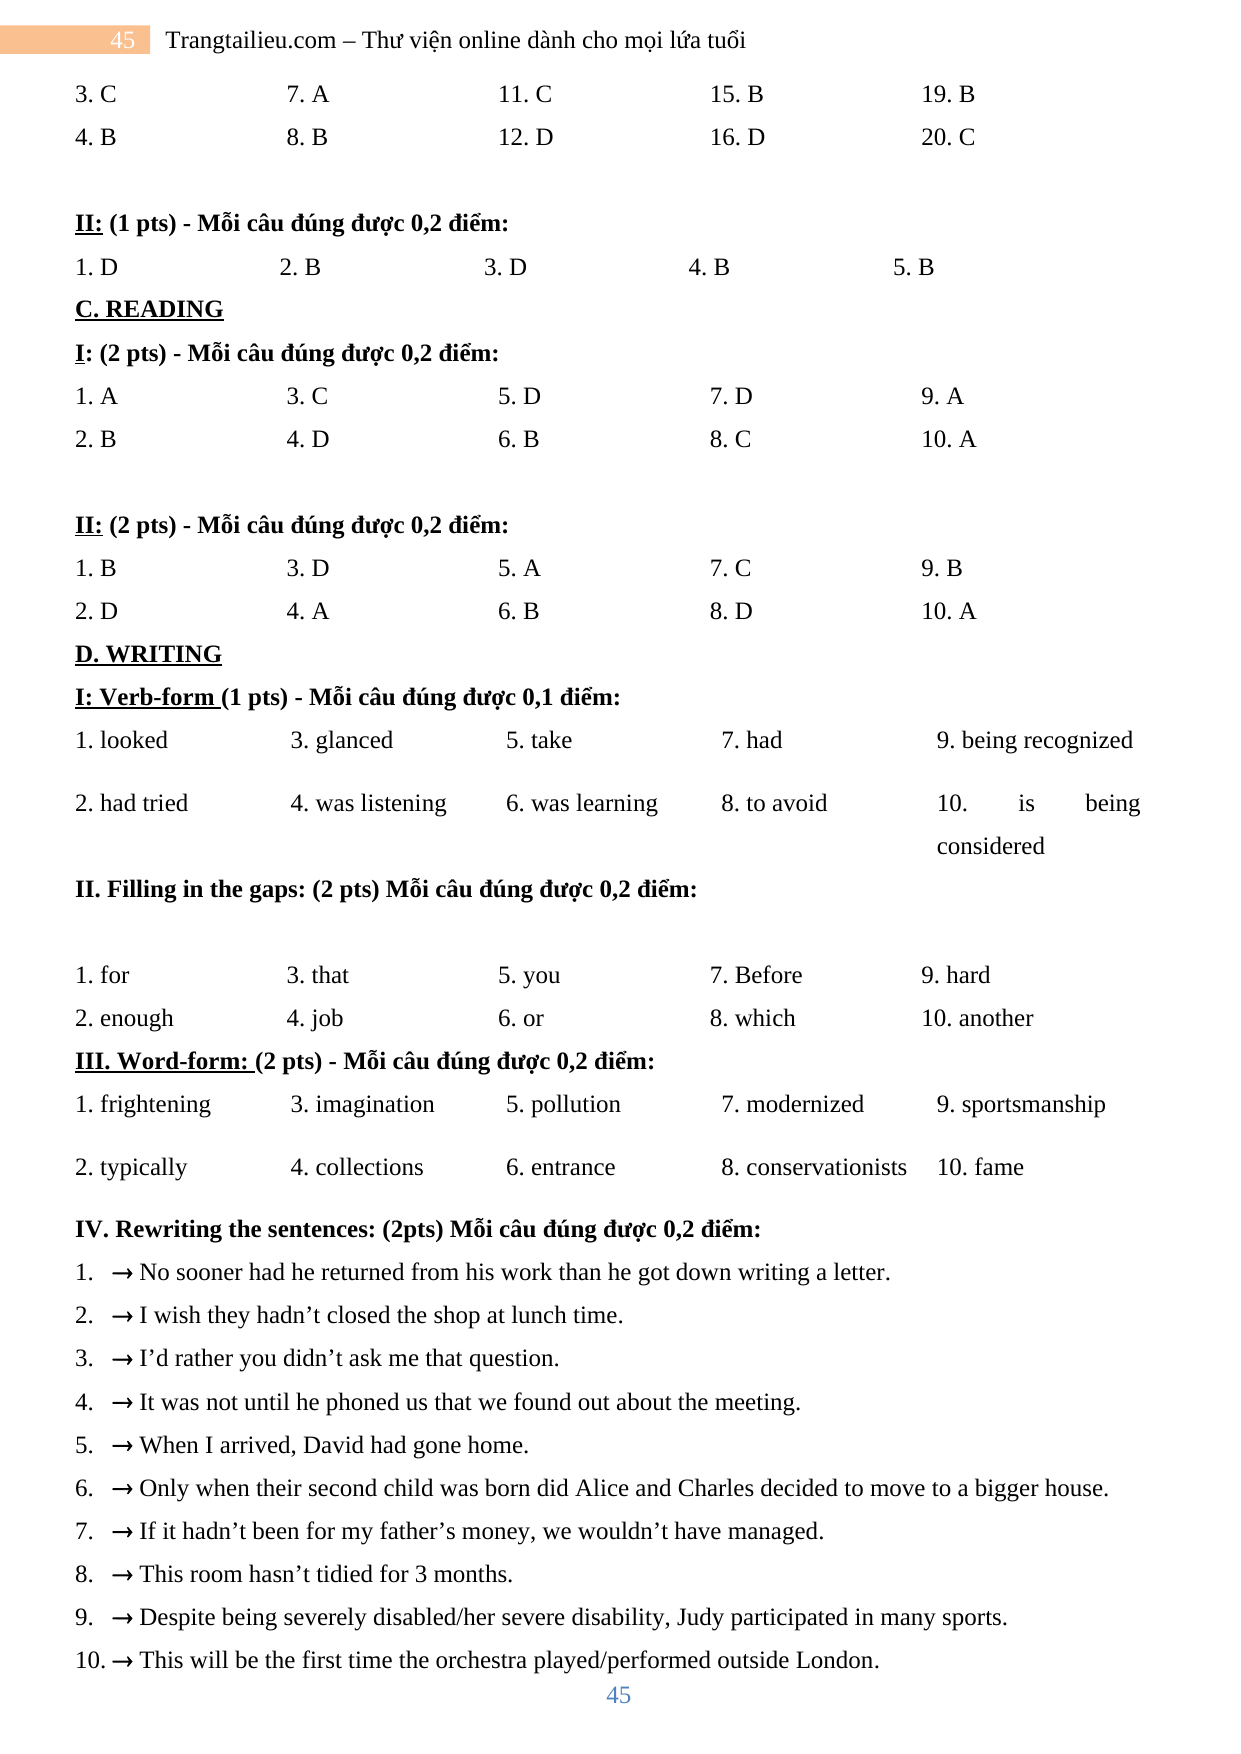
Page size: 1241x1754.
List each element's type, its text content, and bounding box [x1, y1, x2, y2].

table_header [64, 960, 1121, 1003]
text 3. I’d rather you didn’t ask me that question. [75, 1343, 1162, 1372]
text D. WRITING [75, 639, 1162, 668]
text 8. This room hasn’t tidied for 3 months. [75, 1559, 1162, 1588]
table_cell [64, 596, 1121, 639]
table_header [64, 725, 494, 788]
text 1. No sooner had he returned from his work than he got down writing a letter. [75, 1257, 1162, 1286]
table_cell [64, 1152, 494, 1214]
text 6. Only when their second child was born did Alice and Charles decided to move to a bigger house. [75, 1473, 1162, 1502]
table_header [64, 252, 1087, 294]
text II: (1 pts) - Mỗi câu đúng được 0,2 điểm: [75, 208, 1162, 237]
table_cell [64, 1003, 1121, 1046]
text III. Word-form: (2 pts) - Mỗi câu đúng được 0,2 điểm: [75, 1046, 1162, 1075]
text I: (2 pts) - Mỗi câu đúng được 0,2 điểm: [75, 338, 1162, 366]
text II. Filling in the gaps: (2 pts) Mỗi câu đúng được 0,2 điểm: [75, 874, 1162, 903]
text 10. This will be the first time the orchestra played/performed outside . [75, 1645, 1162, 1674]
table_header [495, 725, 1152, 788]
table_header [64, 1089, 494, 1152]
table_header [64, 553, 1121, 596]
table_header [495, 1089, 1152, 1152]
text 7. If it hadn’t been for my father’s money, we wouldn’t have managed. [75, 1516, 1162, 1545]
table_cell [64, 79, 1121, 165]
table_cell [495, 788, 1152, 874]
text 4. It was not until he phoned us that we found out about the meeting. [75, 1387, 1162, 1415]
text 9. Despite being severely disabled/her severe disability, Judy participated in many sports. [75, 1602, 1162, 1631]
text 2. I wish they hadn’t closed the shop at lunch time. [75, 1300, 1162, 1329]
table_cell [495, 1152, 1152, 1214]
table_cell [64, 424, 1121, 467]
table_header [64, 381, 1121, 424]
text C. [75, 294, 1162, 323]
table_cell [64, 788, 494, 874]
text I: Verb-form (1 pts) - Mỗi câu đúng được 0,1 điểm: [75, 682, 1162, 711]
text II: (2 pts) - Mỗi câu đúng được 0,2 điểm: [75, 510, 1162, 539]
text IV. Rewriting the sentences: (2pts) Mỗi câu đúng được 0,2 điểm: [75, 1214, 1162, 1243]
text 5. When I arrived, David had gone home. [75, 1430, 1162, 1458]
